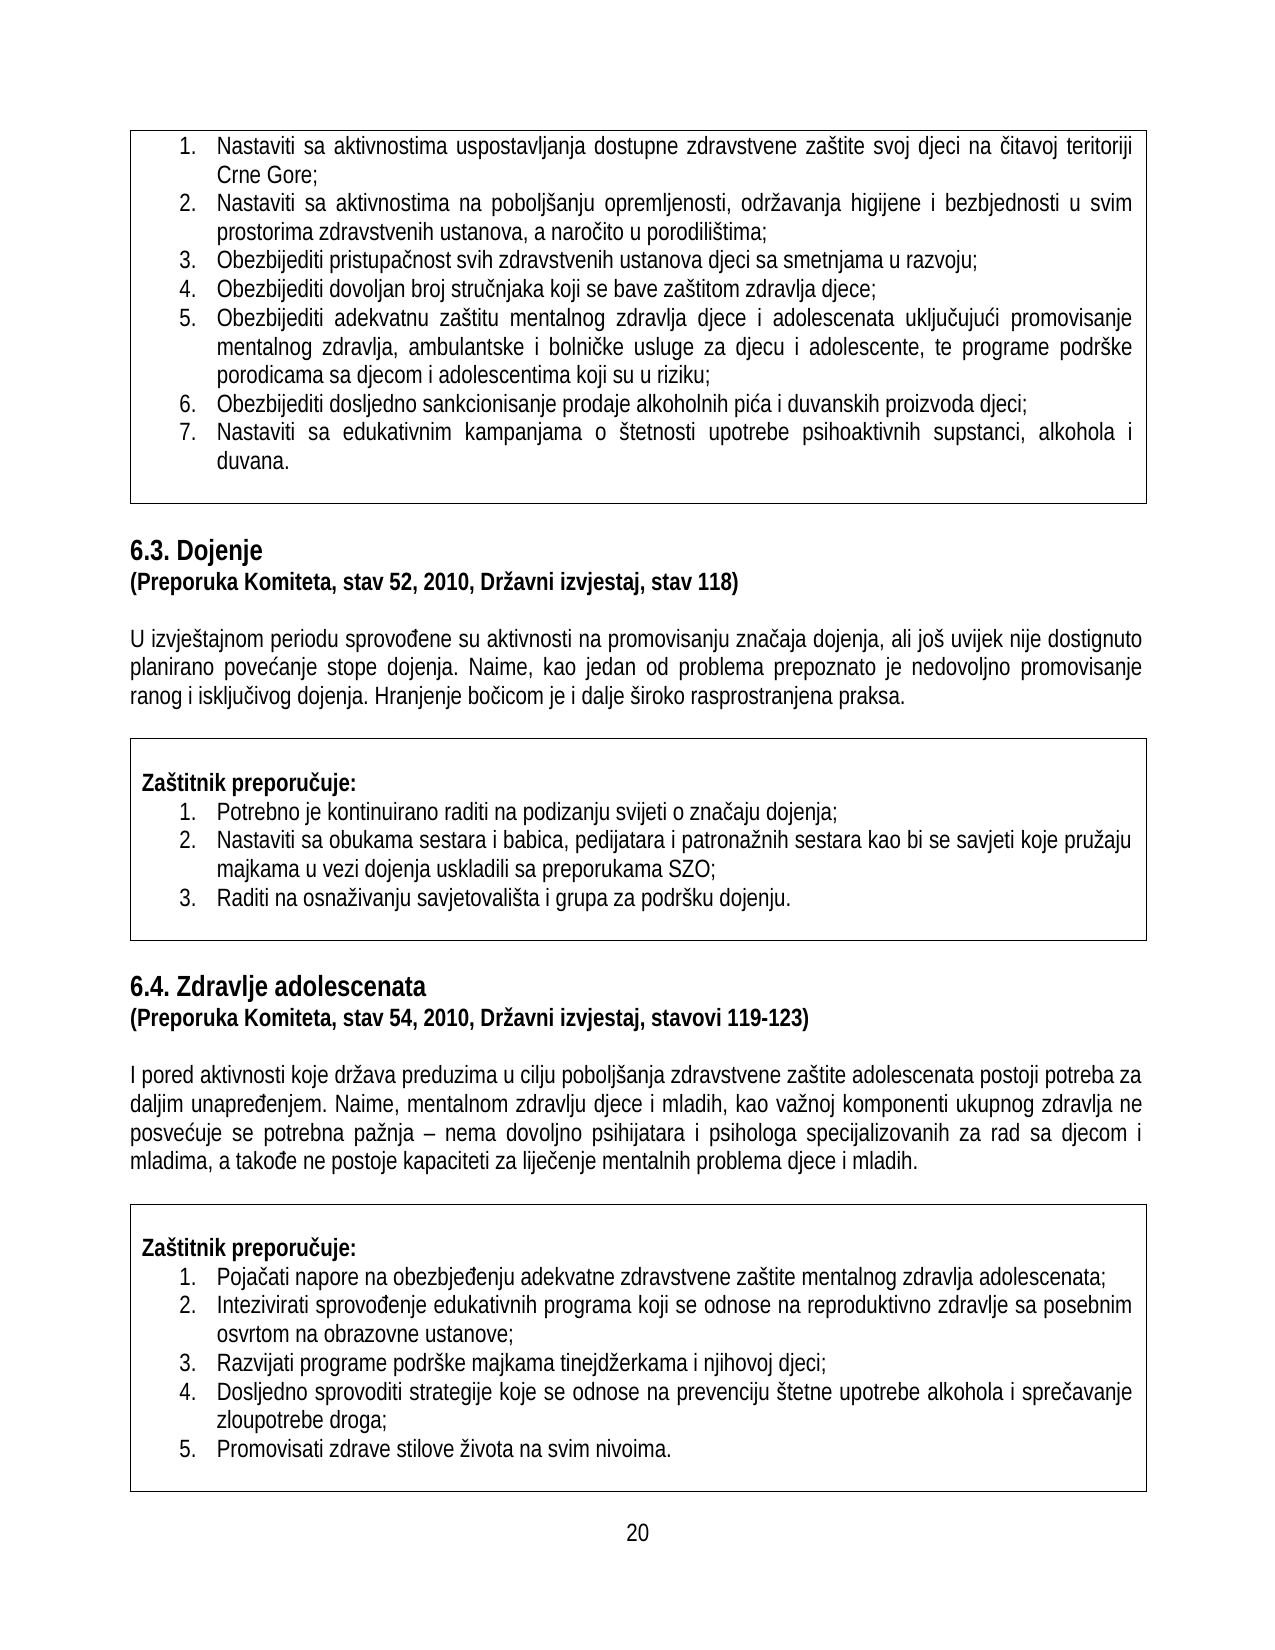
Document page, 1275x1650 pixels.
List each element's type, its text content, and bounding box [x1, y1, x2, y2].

text (Preporuka Komiteta, stav 54, 2010, Državni izvjestaj, stavovi 119-123) [130, 1003, 1145, 1032]
table_header Zaštitnik preporučuje: Pojačati napore na obezbjeđenju adekvatne zdravstvene zaštite mentalnog zdravlja adolescenata; Intezivirati sprovođenje edukativnih programa koji se odnose na reproduktivno zdravlje sa posebnim osvrtom na obrazovne ustanove; Razvijati programe podrške majkama tinejdžerkama i njihovoj djeci; Dosljedno sprovoditi strategije koje se odnose na prevenciju štetne upotrebe alkohola i sprečavanje zloupotrebe droga; Promovisati zdrave stilove života na svim nivoima. [131, 1205, 1146, 1491]
text U izvještajnom periodu sprovođene su aktivnosti na promovisanju značaja dojenja, ali još uvijek nije dostignuto planirano povećanje stope dojenja. Naime, kao jedan od problema prepoznato je nedovoljno promovisanje ranog i isključivog dojenja. Hranjenje bočicom je i dalje široko rasprostranjena praksa. [130, 624, 1145, 710]
text I pored aktivnosti koje država preduzima u cilju poboljšanja zdravstvene zaštite adolescenata postoji potreba za daljim unapređenjem. Naime, mentalnom zdravlju djece i mladih, kao važnoj komponenti ukupnog zdravlja ne posvećuje se potrebna pažnja – nema dovoljno psihijatara i psihologa specijalizovanih za rad sa djecom i mladima, a takođe ne postoje kapaciteti za liječenje mentalnih problema djece i mladih. [130, 1060, 1145, 1175]
text 6.3. Dojenje [130, 533, 1145, 566]
text 6.4. Zdravlje adolescenata [130, 969, 1145, 1003]
text (Preporuka Komiteta, stav 52, 2010, Državni izvjestaj, stav 118) [130, 566, 1145, 595]
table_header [131, 131, 1146, 503]
table_header Zaštitnik preporučuje: Potrebno je kontinuirano raditi na podizanju svijeti o značaju dojenja; Nastaviti sa obukama sestara i babica, pedijatara i patronažnih sestara kao bi se savjeti koje pružaju majkama u vezi dojenja uskladili sa preporukama SZO; Raditi na osnaživanju savjetovališta i grupa za podršku dojenju. [131, 739, 1146, 940]
